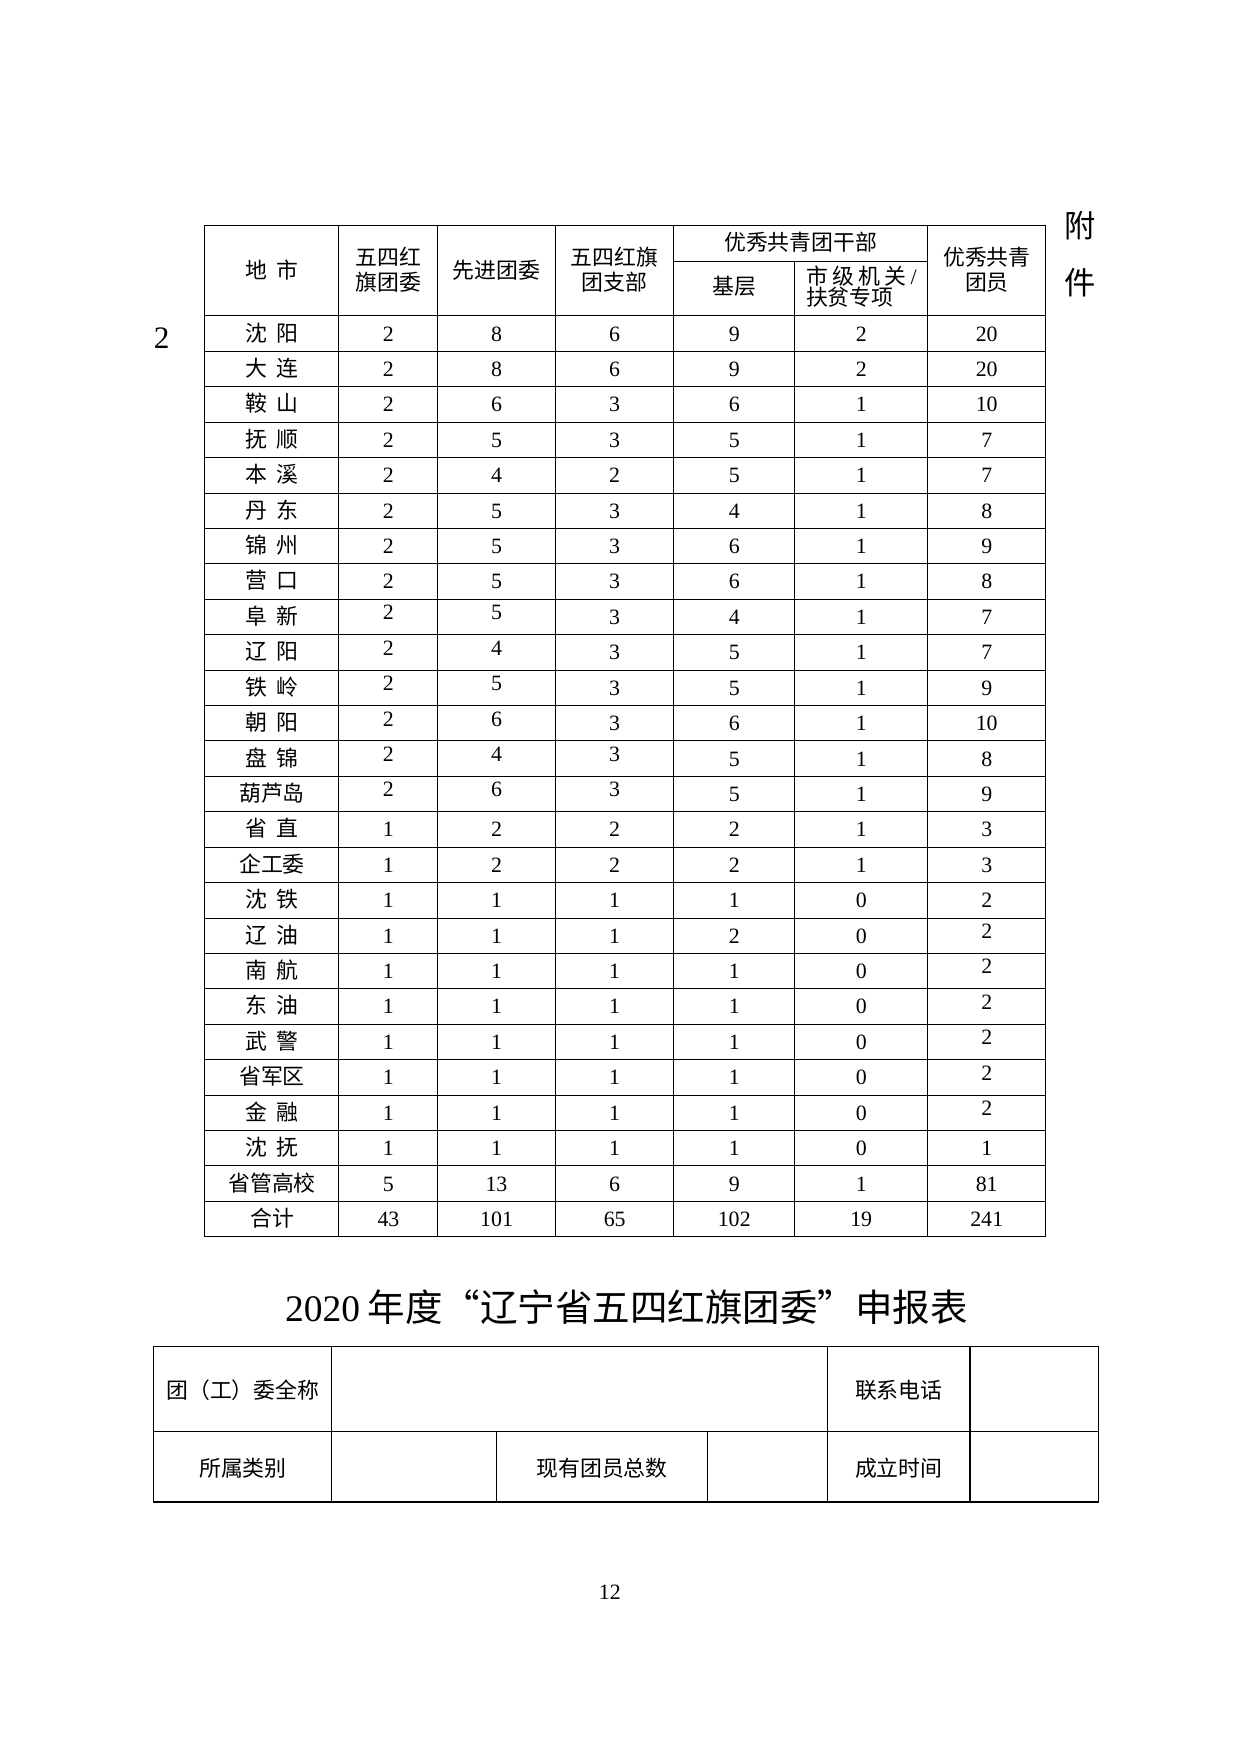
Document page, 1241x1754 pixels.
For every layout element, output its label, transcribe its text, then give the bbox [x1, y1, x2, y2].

table_header 五四红旗团支部 [556, 226, 673, 315]
table_cell 8 [928, 494, 1045, 528]
table_cell 大 连 [205, 352, 338, 386]
table_cell 1 [556, 989, 673, 1024]
table_cell 5 [339, 1166, 437, 1201]
table_cell 2 [339, 777, 437, 811]
table_cell 1 [438, 1131, 555, 1165]
table_cell 8 [438, 316, 555, 351]
table_header 联系电话 [828, 1347, 969, 1431]
table_cell 1 [674, 1131, 794, 1165]
table_cell 沈 阳 [205, 316, 338, 351]
table_cell 13 [438, 1166, 555, 1201]
table_cell 丹 东 [205, 494, 338, 528]
table_cell 金 融 [205, 1096, 338, 1130]
table_cell 1 [339, 1096, 437, 1130]
table_cell 7 [928, 600, 1045, 634]
table_cell 2 [556, 458, 673, 492]
table_cell 1 [339, 954, 437, 988]
table_cell 2 [438, 812, 555, 847]
table_cell [971, 1432, 1098, 1501]
table_cell 0 [795, 954, 927, 988]
table_cell 3 [556, 529, 673, 563]
table_cell 1 [795, 777, 927, 811]
table_cell 1 [795, 671, 927, 705]
table_cell 1 [556, 883, 673, 917]
table_cell 2 [556, 812, 673, 847]
table_cell 辽 油 [205, 919, 338, 953]
table_cell 9 [674, 1166, 794, 1201]
table_cell 0 [795, 1060, 927, 1094]
table_cell 241 [928, 1202, 1045, 1236]
table_cell 3 [556, 600, 673, 634]
table_cell 10 [928, 706, 1045, 740]
table_cell 2 [674, 812, 794, 847]
table_cell 5 [438, 671, 555, 705]
table_cell 1 [674, 1025, 794, 1059]
table_cell 1 [339, 989, 437, 1024]
table_cell 6 [674, 529, 794, 563]
table_cell 省管高校 [205, 1166, 338, 1201]
table_cell 1 [438, 919, 555, 953]
table_cell 8 [928, 741, 1045, 776]
table_cell 1 [556, 1025, 673, 1059]
table_cell 7 [928, 458, 1045, 492]
table_cell 2 [928, 989, 1045, 1024]
table_cell 2 [339, 423, 437, 457]
table_cell 3 [556, 423, 673, 457]
table_cell 2 [339, 316, 437, 351]
table_cell 省 直 [205, 812, 338, 847]
table_cell 9 [674, 316, 794, 351]
table_cell 2 [339, 387, 437, 422]
table_cell 2 [674, 848, 794, 882]
table_cell 6 [438, 777, 555, 811]
table_cell 0 [795, 919, 927, 953]
table_cell 2 [339, 741, 437, 776]
table_cell 5 [674, 741, 794, 776]
table_cell 0 [795, 989, 927, 1024]
table_cell 101 [438, 1202, 555, 1236]
table_cell 本 溪 [205, 458, 338, 492]
table_cell 9 [928, 777, 1045, 811]
table_cell 阜 新 [205, 600, 338, 634]
table_header 团（工）委全称 [154, 1347, 331, 1431]
table_cell 102 [674, 1202, 794, 1236]
table_cell 2 [339, 600, 437, 634]
table_cell 辽 阳 [205, 635, 338, 669]
table_cell 1 [339, 1131, 437, 1165]
table_cell 5 [674, 635, 794, 669]
table_cell 1 [339, 883, 437, 917]
table_cell 1 [795, 706, 927, 740]
table_cell 0 [795, 883, 927, 917]
table_cell 所属类别 [154, 1432, 331, 1501]
table_cell 8 [438, 352, 555, 386]
table_header 五四红旗团委 [339, 226, 437, 315]
table_cell 1 [674, 1060, 794, 1094]
table_cell 0 [795, 1025, 927, 1059]
table_cell 成立时间 [828, 1432, 969, 1501]
table_cell 朝 阳 [205, 706, 338, 740]
table_cell 1 [795, 494, 927, 528]
table_header [332, 1347, 827, 1431]
table_cell 1 [795, 848, 927, 882]
table_cell 2 [928, 919, 1045, 953]
table_cell 现有团员总数 [497, 1432, 707, 1501]
table_cell 4 [674, 494, 794, 528]
table_cell 6 [674, 564, 794, 599]
table_cell 0 [795, 1096, 927, 1130]
table_cell 1 [795, 529, 927, 563]
table_cell 基层 [674, 262, 794, 315]
table_cell 43 [339, 1202, 437, 1236]
table_cell 南 航 [205, 954, 338, 988]
table_cell 2 [339, 635, 437, 669]
table_cell 1 [556, 1096, 673, 1130]
table_cell 4 [438, 458, 555, 492]
table_cell 3 [556, 777, 673, 811]
table_cell 2 [928, 883, 1045, 917]
table_cell 2 [928, 1025, 1045, 1059]
table_cell 沈 铁 [205, 883, 338, 917]
table_cell 5 [438, 564, 555, 599]
table_cell 1 [339, 848, 437, 882]
table_cell 1 [339, 1025, 437, 1059]
table_cell 6 [438, 387, 555, 422]
table_cell 1 [795, 564, 927, 599]
table_cell 6 [556, 316, 673, 351]
table_cell 2 [339, 352, 437, 386]
table_cell 65 [556, 1202, 673, 1236]
table_cell 2 [339, 671, 437, 705]
table_cell [708, 1432, 827, 1501]
table_cell 1 [795, 1166, 927, 1201]
table_cell 市级机关/扶贫专项 [795, 262, 927, 315]
table_cell 企工委 [205, 848, 338, 882]
table_header 优秀共青团员 [928, 226, 1045, 315]
table_cell 1 [674, 1096, 794, 1130]
table_cell 1 [795, 600, 927, 634]
table_cell 1 [438, 1096, 555, 1130]
table_cell 2 [928, 954, 1045, 988]
table_cell 20 [928, 352, 1045, 386]
table_cell 营 口 [205, 564, 338, 599]
table_cell 2 [795, 352, 927, 386]
table_cell 3 [556, 741, 673, 776]
table_cell 9 [928, 529, 1045, 563]
table_cell 9 [674, 352, 794, 386]
text 附件2 [153, 196, 1098, 366]
table_cell 3 [556, 635, 673, 669]
table_cell 2 [928, 1060, 1045, 1094]
table_cell 2 [339, 494, 437, 528]
table_cell 5 [438, 423, 555, 457]
table_header [971, 1347, 1098, 1431]
table_cell 盘 锦 [205, 741, 338, 776]
table_cell 9 [928, 671, 1045, 705]
table_cell 3 [556, 564, 673, 599]
table_cell 3 [556, 494, 673, 528]
table_cell 6 [674, 706, 794, 740]
table_cell 4 [438, 635, 555, 669]
table_cell 合计 [205, 1202, 338, 1236]
table_cell 1 [438, 1025, 555, 1059]
table_cell 省军区 [205, 1060, 338, 1094]
table_cell 7 [928, 423, 1045, 457]
table_cell 1 [795, 423, 927, 457]
table_cell 1 [438, 1060, 555, 1094]
table_cell 1 [928, 1131, 1045, 1165]
table_cell 5 [674, 777, 794, 811]
table_cell 2 [339, 564, 437, 599]
table_cell 1 [556, 919, 673, 953]
table_cell 4 [674, 600, 794, 634]
table_cell 4 [438, 741, 555, 776]
table_cell 1 [339, 1060, 437, 1094]
table_cell [332, 1432, 496, 1501]
table_cell 1 [438, 883, 555, 917]
table_cell 6 [674, 387, 794, 422]
table_cell 6 [556, 1166, 673, 1201]
table_cell 鞍 山 [205, 387, 338, 422]
table_cell 3 [928, 848, 1045, 882]
table_cell 5 [438, 529, 555, 563]
table_cell 2 [795, 316, 927, 351]
table_header 地 市 [205, 226, 338, 315]
table_cell 5 [438, 600, 555, 634]
table_cell 0 [795, 1131, 927, 1165]
table_cell 2 [674, 919, 794, 953]
title 2020年度“辽宁省五四红旗团委”申报表 [153, 366, 1098, 1333]
table_cell 1 [556, 954, 673, 988]
table_cell 81 [928, 1166, 1045, 1201]
table_cell 1 [795, 458, 927, 492]
table_cell 1 [438, 989, 555, 1024]
table_cell 5 [438, 494, 555, 528]
table_cell 3 [556, 387, 673, 422]
table_cell 8 [928, 564, 1045, 599]
table_cell 1 [674, 954, 794, 988]
table_cell 1 [674, 989, 794, 1024]
table_cell 6 [438, 706, 555, 740]
table_cell 武 警 [205, 1025, 338, 1059]
table_header 先进团委 [438, 226, 555, 315]
table_cell 2 [339, 529, 437, 563]
table_cell 1 [795, 741, 927, 776]
table_cell 5 [674, 458, 794, 492]
table_cell 1 [795, 635, 927, 669]
table_cell 5 [674, 671, 794, 705]
table_cell 锦 州 [205, 529, 338, 563]
table_cell 1 [795, 387, 927, 422]
table_cell 19 [795, 1202, 927, 1236]
table_cell 沈 抚 [205, 1131, 338, 1165]
table_cell 1 [339, 919, 437, 953]
table_cell 6 [556, 352, 673, 386]
table_cell 1 [339, 812, 437, 847]
table_cell 5 [674, 423, 794, 457]
table_cell 1 [674, 883, 794, 917]
table_cell 2 [556, 848, 673, 882]
table_cell 2 [339, 706, 437, 740]
table_cell 3 [556, 671, 673, 705]
table_cell 1 [795, 812, 927, 847]
table_cell 20 [928, 316, 1045, 351]
table_cell 10 [928, 387, 1045, 422]
table_cell 3 [928, 812, 1045, 847]
table_cell 2 [438, 848, 555, 882]
table_cell 1 [556, 1131, 673, 1165]
table_cell 7 [928, 635, 1045, 669]
table_header 优秀共青团干部 [674, 226, 927, 261]
table_cell 铁 岭 [205, 671, 338, 705]
table_cell 东 油 [205, 989, 338, 1024]
table_cell 1 [438, 954, 555, 988]
table_cell 2 [928, 1096, 1045, 1130]
table_cell 1 [556, 1060, 673, 1094]
table_cell 抚 顺 [205, 423, 338, 457]
table_cell 葫芦岛 [205, 777, 338, 811]
table_cell 2 [339, 458, 437, 492]
table_cell 3 [556, 706, 673, 740]
